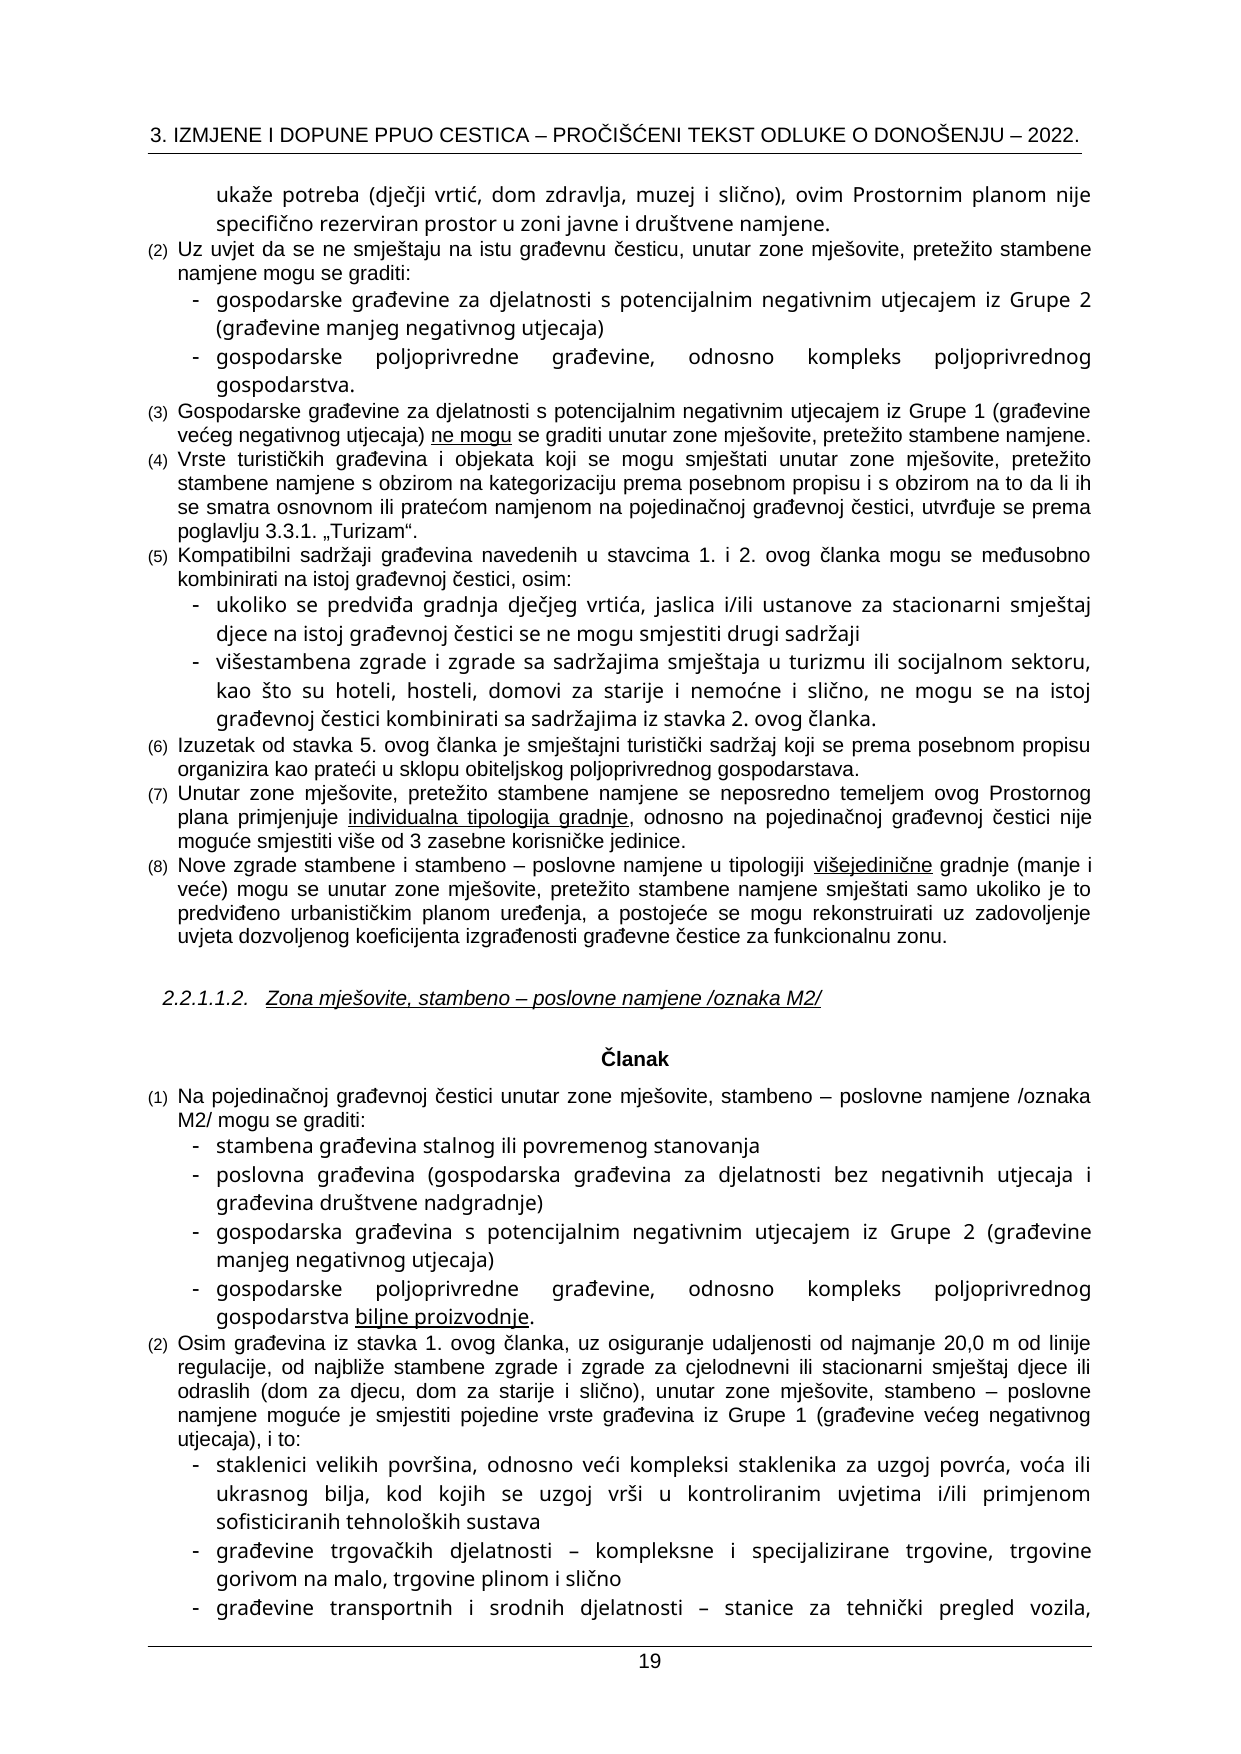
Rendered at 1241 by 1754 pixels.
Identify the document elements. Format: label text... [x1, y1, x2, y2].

text građevine trgovačkih djelatnosti – kompleksne i specijalizirane trgovine, trgovine gorivom na malo, trgovine plinom i slično [192, 1536, 1092, 1593]
text Uz uvjet da se ne smještaju na istu građevnu česticu, unutar zone mješovite, pretežito stambene namjene mogu se graditi: [148, 237, 1092, 285]
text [192, 180, 1092, 237]
text Unutar zone mješovite, pretežito stambene namjene se neposredno temeljem ovog Prostornog plana primjenjuje individualna tipologija gradnje, odnosno na pojedinačnoj građevnoj čestici nije moguće smjestiti više od 3 zasebne korisničke jedinice. [148, 781, 1092, 852]
subtitle Zona mješovite, stambeno – poslovne namjene /oznaka M2/ [162, 986, 1092, 1010]
text Članak 1. [148, 1047, 1092, 1071]
list Izuzetak od stavka 5. ovog članka je smještajni turistički sadržaj koji se prema posebnom propisu organizira kao prateći u sklopu obiteljskog poljoprivrednog gospodarstava. [148, 733, 1092, 781]
text staklenici velikih površina, odnosno veći kompleksi staklenika za uzgoj povrća, voća ili ukrasnog bilja, kod kojih se uzgoj vrši u kontroliranim uvjetima i/ili primjenom sofisticiranih tehnoloških sustava [192, 1450, 1092, 1536]
text višestambena zgrade i zgrade sa sadržajima smještaja u turizmu ili socijalnom sektoru, kao što su hoteli, hosteli, domovi za starije i nemoćne i slično, ne mogu se na istoj građevnoj čestici kombinirati sa sadržajima iz stavka 2. ovog članka. [192, 647, 1092, 733]
text Kompatibilni sadržaji građevina navedenih u stavcima 1. i 2. ovog članka mogu se međusobno kombinirati na istoj građevnoj čestici, osim: [148, 542, 1092, 590]
text gospodarske poljoprivredne građevine, odnosno kompleks poljoprivrednog gospodarstva biljne proizvodnje. [192, 1274, 1092, 1331]
text gospodarske građevine za djelatnosti s potencijalnim negativnim utjecajem iz Grupe 2 (građevine manjeg negativnog utjecaja) [192, 285, 1092, 342]
list Nove zgrade stambene i stambeno – poslovne namjene u tipologiji višejedinične gradnje (manje i veće) mogu se unutar zone mješovite, pretežito stambene namjene smještati samo ukoliko je to predviđeno urbanističkim planom uređenja, a postojeće se mogu rekonstruirati uz zadovoljenje uvjeta dozvoljenog koeficijenta izgrađenosti građevne čestice za funkcionalnu zonu. [148, 852, 1092, 948]
text Osim građevina iz stavka 1. ovog članka, uz osiguranje udaljenosti od najmanje 20,0 m od linije regulacije, od najbliže stambene zgrade i zgrade za cjelodnevni ili stacionarni smještaj djece ili odraslih (dom za djecu, dom za starije i slično), unutar zone mješovite, stambeno – poslovne namjene moguće je smjestiti pojedine vrste građevina iz Grupe 1 (građevine većeg negativnog utjecaja), i to: [148, 1331, 1092, 1450]
text gospodarska građevina s potencijalnim negativnim utjecajem iz Grupe 2 (građevine manjeg negativnog utjecaja) [192, 1217, 1092, 1274]
text Vrste turističkih građevina i objekata koji se mogu smještati unutar zone mješovite, pretežito stambene namjene s obzirom na kategorizaciju prema posebnom propisu i s obzirom na to da li ih se smatra osnovnom ili pratećom namjenom na pojedinačnoj građevnoj čestici, utvrđuje se prema poglavlju 3.3.1. „Turizam“. [148, 447, 1092, 542]
text stambena građevina stalnog ili povremenog stanovanja [192, 1132, 1092, 1160]
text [192, 1593, 1092, 1621]
text Gospodarske građevine za djelatnosti s potencijalnim negativnim utjecajem iz Grupe 1 (građevine većeg negativnog utjecaja) ne mogu se graditi unutar zone mješovite, pretežito stambene namjene. [148, 399, 1092, 447]
text ukoliko se predviđa gradnja dječjeg vrtića, jaslica i/ili ustanove za stacionarni smještaj djece na istoj građevnoj čestici se ne mogu smjestiti drugi sadržaji [192, 590, 1092, 647]
text gospodarske poljoprivredne građevine, odnosno kompleks poljoprivrednog gospodarstva. [192, 342, 1092, 399]
text poslovna građevina (gospodarska građevina za djelatnosti bez negativnih utjecaja i građevina društvene nadgradnje) [192, 1160, 1092, 1217]
list Na pojedinačnoj građevnoj čestici unutar zone mješovite, stambeno – poslovne namjene /oznaka M2/ mogu se graditi: [148, 1084, 1092, 1132]
